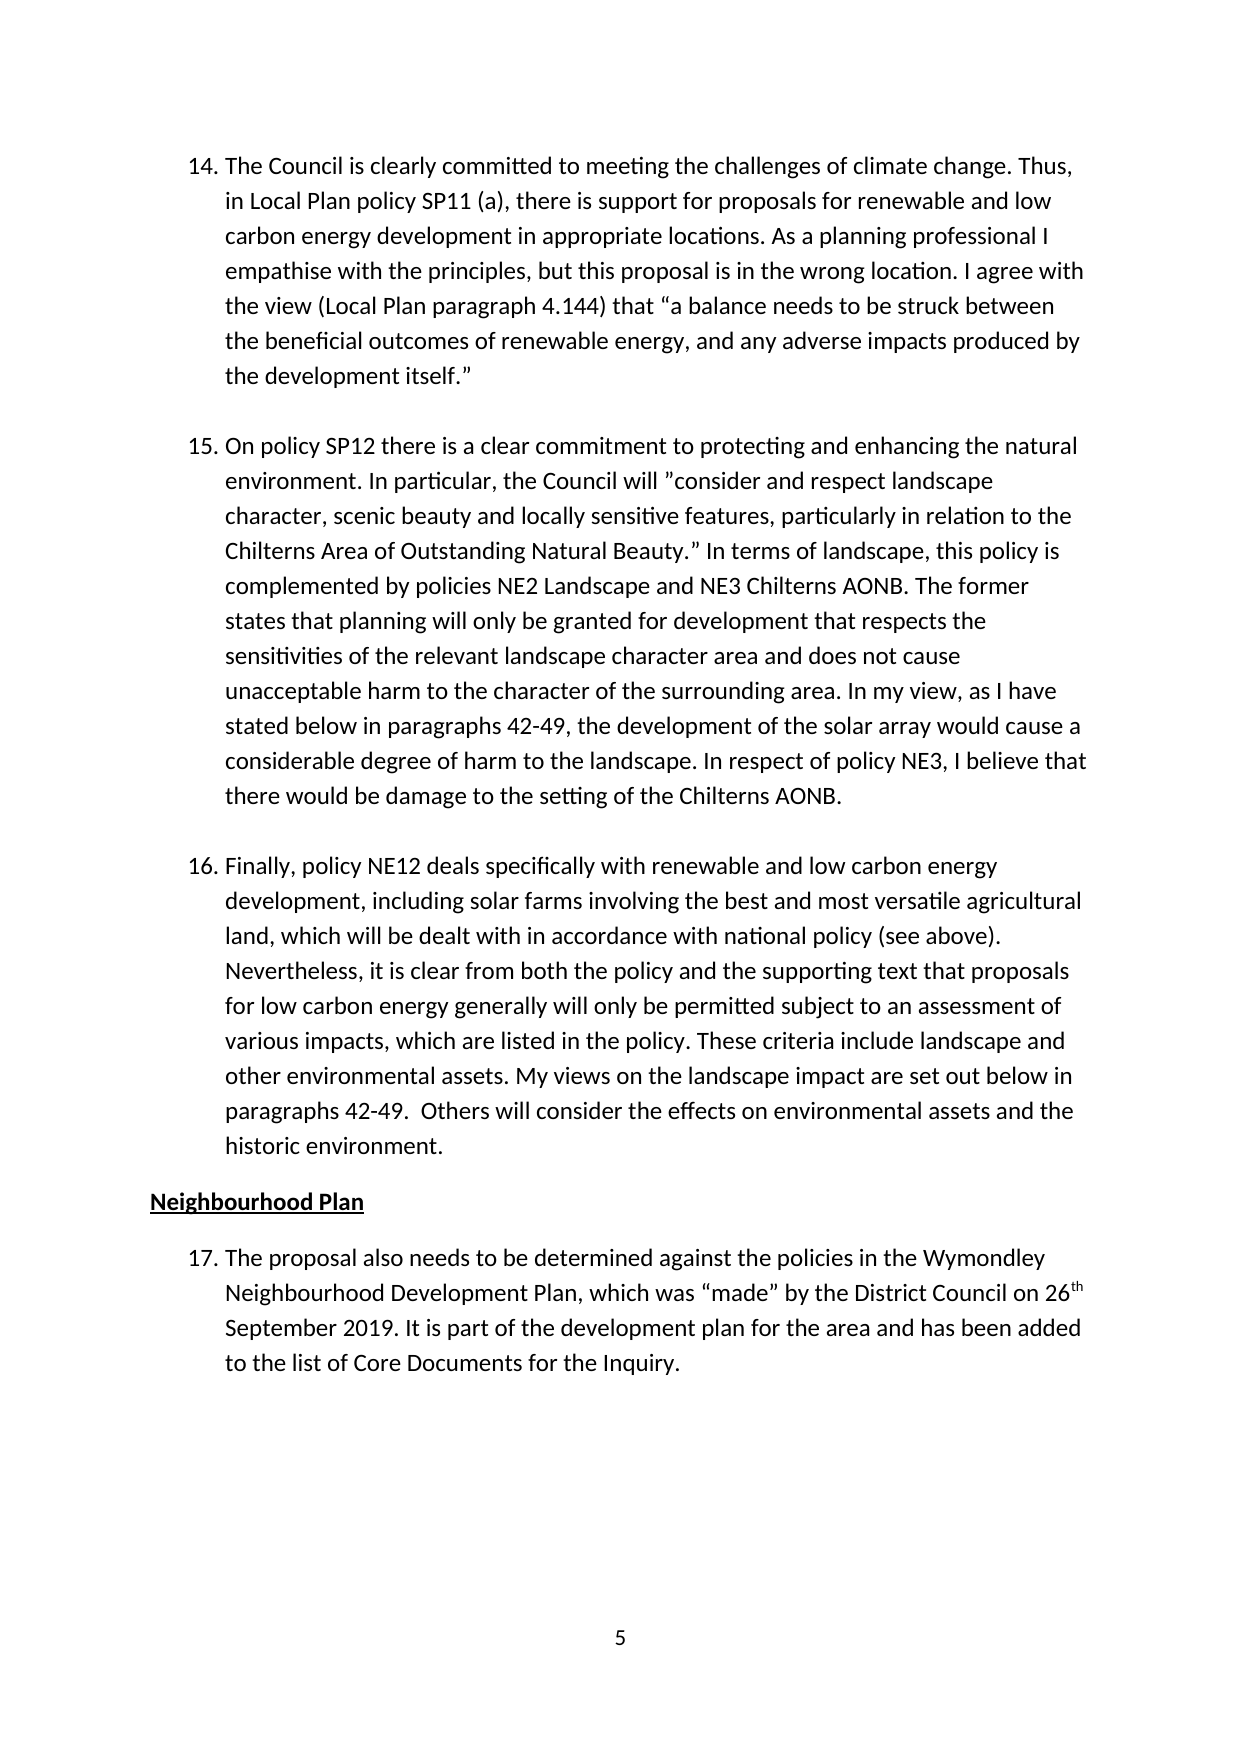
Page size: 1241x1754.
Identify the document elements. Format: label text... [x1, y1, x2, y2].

list The proposal also needs to be determined against the policies in the Wymondley Neighbourhood Development Plan, which was “made” by the District Council on 26th September 2019. It is part of the development plan for the area and has been added to the list of Core Documents for the Inquiry. [187, 1242, 1090, 1377]
list Finally, policy NE12 deals specifically with renewable and low carbon energy development, including solar farms involving the best and most versatile agricultural land, which will be dealt with in accordance with national policy (see above). Nevertheless, it is clear from both the policy and the supporting text that proposals for low carbon energy generally will only be permitted subject to an assessment of various impacts, which are listed in the policy. These criteria include landscape and other environmental assets. My views on the landscape impact are set out below in paragraphs 42-49. Others will consider the effects on environmental assets and the historic environment. [187, 850, 1090, 1161]
list On policy SP12 there is a clear commitment to protecting and enhancing the natural environment. In particular, the Council will ”consider and respect landscape character, scenic beauty and locally sensitive features, particularly in relation to the Chilterns Area of Outstanding Natural Beauty.” In terms of landscape, this policy is complemented by policies NE2 Landscape and NE3 Chilterns AONB. The former states that planning will only be granted for development that respects the sensitivities of the relevant landscape character area and does not cause unacceptable harm to the character of the surrounding area. In my view, as I have stated below in paragraphs 42-49, the development of the solar array would cause a considerable degree of harm to the landscape. In respect of policy NE3, I believe that there would be damage to the setting of the Chilterns AONB. [187, 430, 1090, 811]
list The Council is clearly committed to meeting the challenges of climate change. Thus, in Local Plan policy SP11 (a), there is support for proposals for renewable and low carbon energy development in appropriate locations. As a planning professional I empathise with the principles, but this proposal is in the wrong location. I agree with the view (Local Plan paragraph 4.144) that “a balance needs to be struck between the beneficial outcomes of renewable energy, and any adverse impacts produced by the development itself.” [187, 150, 1090, 391]
subtitle Neighbourhood Plan [150, 1186, 1090, 1216]
